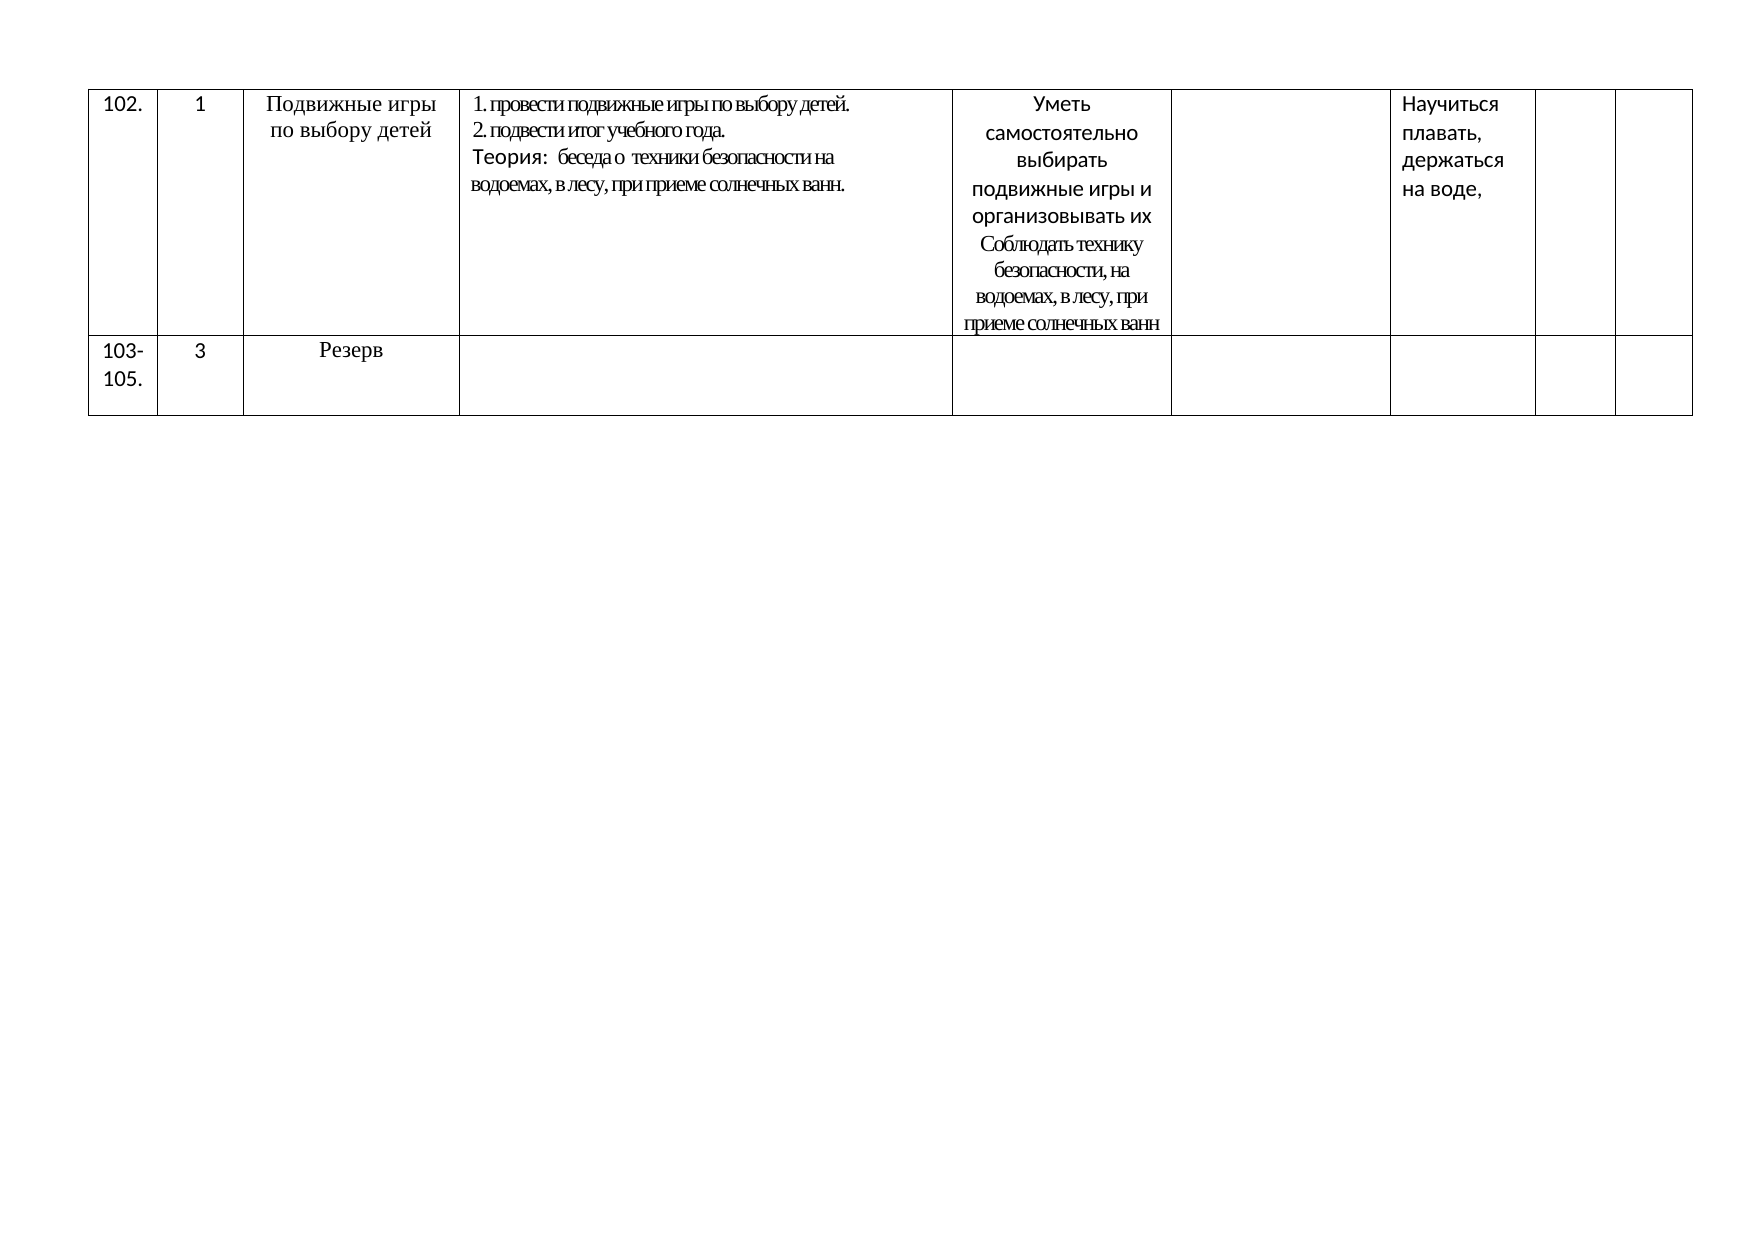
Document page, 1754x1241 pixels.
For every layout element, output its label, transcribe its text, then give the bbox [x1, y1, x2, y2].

table_cell [1536, 90, 1615, 335]
table_cell Резерв [244, 336, 459, 415]
table_cell [1391, 336, 1535, 415]
table_cell [1616, 336, 1692, 415]
table_cell 102. [89, 90, 157, 335]
table_cell [1536, 336, 1615, 415]
table_cell [1172, 90, 1390, 335]
table_cell 3 [158, 336, 243, 415]
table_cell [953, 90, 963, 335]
table_cell 1. провести подвижные игры по выбору детей. 2. подвести итог учебного года. Теория: беседа о техники безопасности на водоемах, в лесу, при приеме солнечных ванн. [460, 90, 952, 335]
table_cell [460, 336, 952, 415]
table_cell [953, 336, 1171, 415]
table_cell [1172, 336, 1390, 415]
table_cell [1616, 90, 1692, 335]
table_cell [1391, 90, 1535, 335]
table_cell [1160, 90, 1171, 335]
table_cell Подвижные игры по выбору детей [244, 90, 459, 335]
table_cell 103-105. [89, 336, 157, 415]
table_cell 1 [158, 90, 243, 335]
